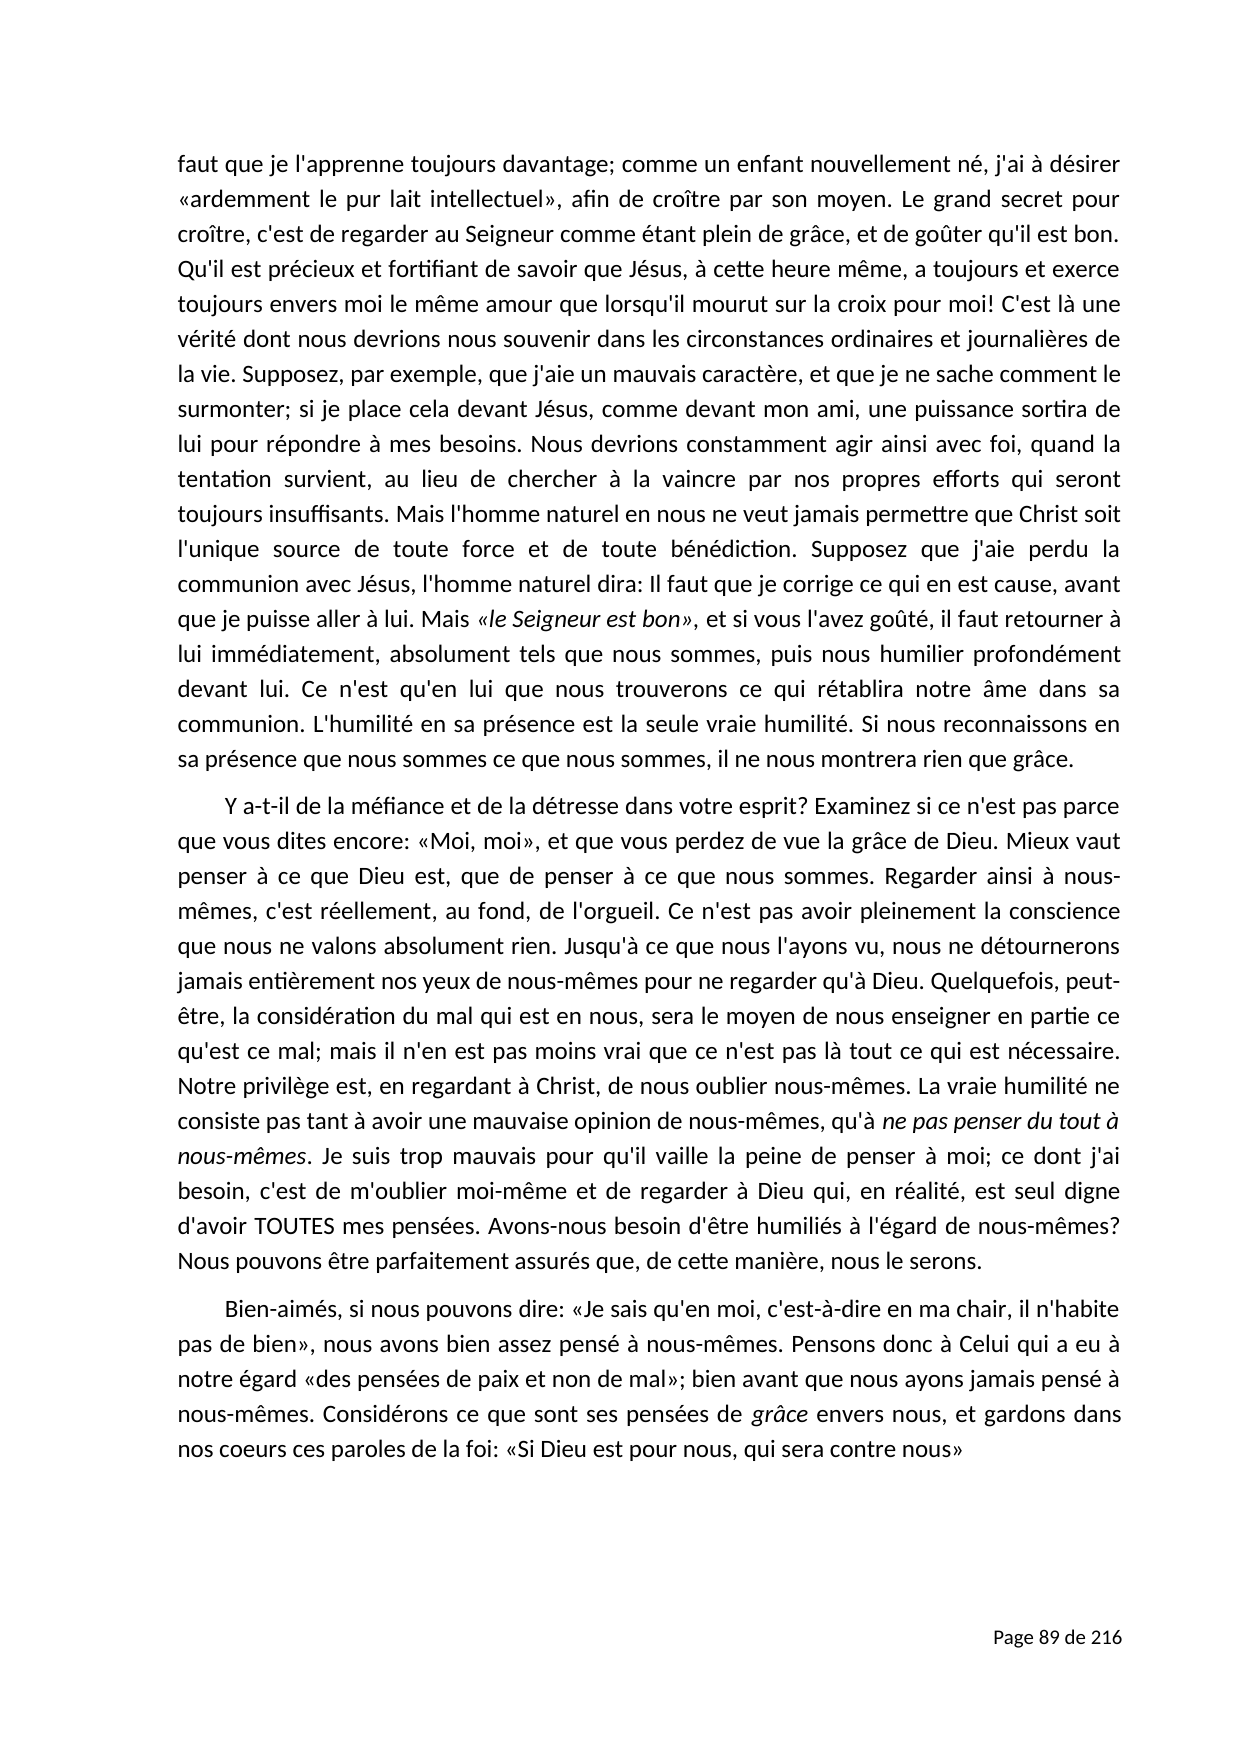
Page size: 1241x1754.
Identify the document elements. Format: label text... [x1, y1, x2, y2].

text Bien-aimés, si nous pouvons dire: «Je sais qu'en moi, c'est-à-dire en ma chair, il n'habite pas de bien», nous avons bien assez pensé à nous-mêmes. Pensons donc à Celui qui a eu à notre égard «des pensées de paix et non de mal»; bien avant que nous ayons jamais pensé à nous-mêmes. Considérons ce que sont ses pensées de grâce envers nous, et gardons dans nos coeurs ces paroles de la foi: «Si Dieu est pour nous, qui sera contre nous» [177, 1293, 1122, 1463]
text Y a-t-il de la méfiance et de la détresse dans votre esprit? Examinez si ce n'est pas parce que vous dites encore: «Moi, moi», et que vous perdez de vue la grâce de Dieu. Mieux vaut penser à ce que Dieu est, que de penser à ce que nous sommes. Regarder ainsi à nous-mêmes, c'est réellement, au fond, de l'orgueil. Ce n'est pas avoir pleinement la conscience que nous ne valons absolument rien. Jusqu'à ce que nous l'ayons vu, nous ne détournerons jamais entièrement nos yeux de nous-mêmes pour ne regarder qu'à Dieu. Quelquefois, peut-être, la considération du mal qui est en nous, sera le moyen de nous enseigner en partie ce qu'est ce mal; mais il n'en est pas moins vrai que ce n'est pas là tout ce qui est nécessaire. Notre privilège est, en regardant à Christ, de nous oublier nous-mêmes. La vraie humilité ne consiste pas tant à avoir une mauvaise opinion de nous-mêmes, qu'à ne pas penser du tout à nous-mêmes. Je suis trop mauvais pour qu'il vaille la peine de penser à moi; ce dont j'ai besoin, c'est de m'oublier moi-même et de regarder à Dieu qui, en réalité, est seul digne d'avoir TOUTES mes pensées. Avons-nous besoin d'être humiliés à l'égard de nous-mêmes? Nous pouvons être parfaitement assurés que, de cette manière, nous le serons. [177, 790, 1122, 1276]
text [177, 148, 1122, 773]
